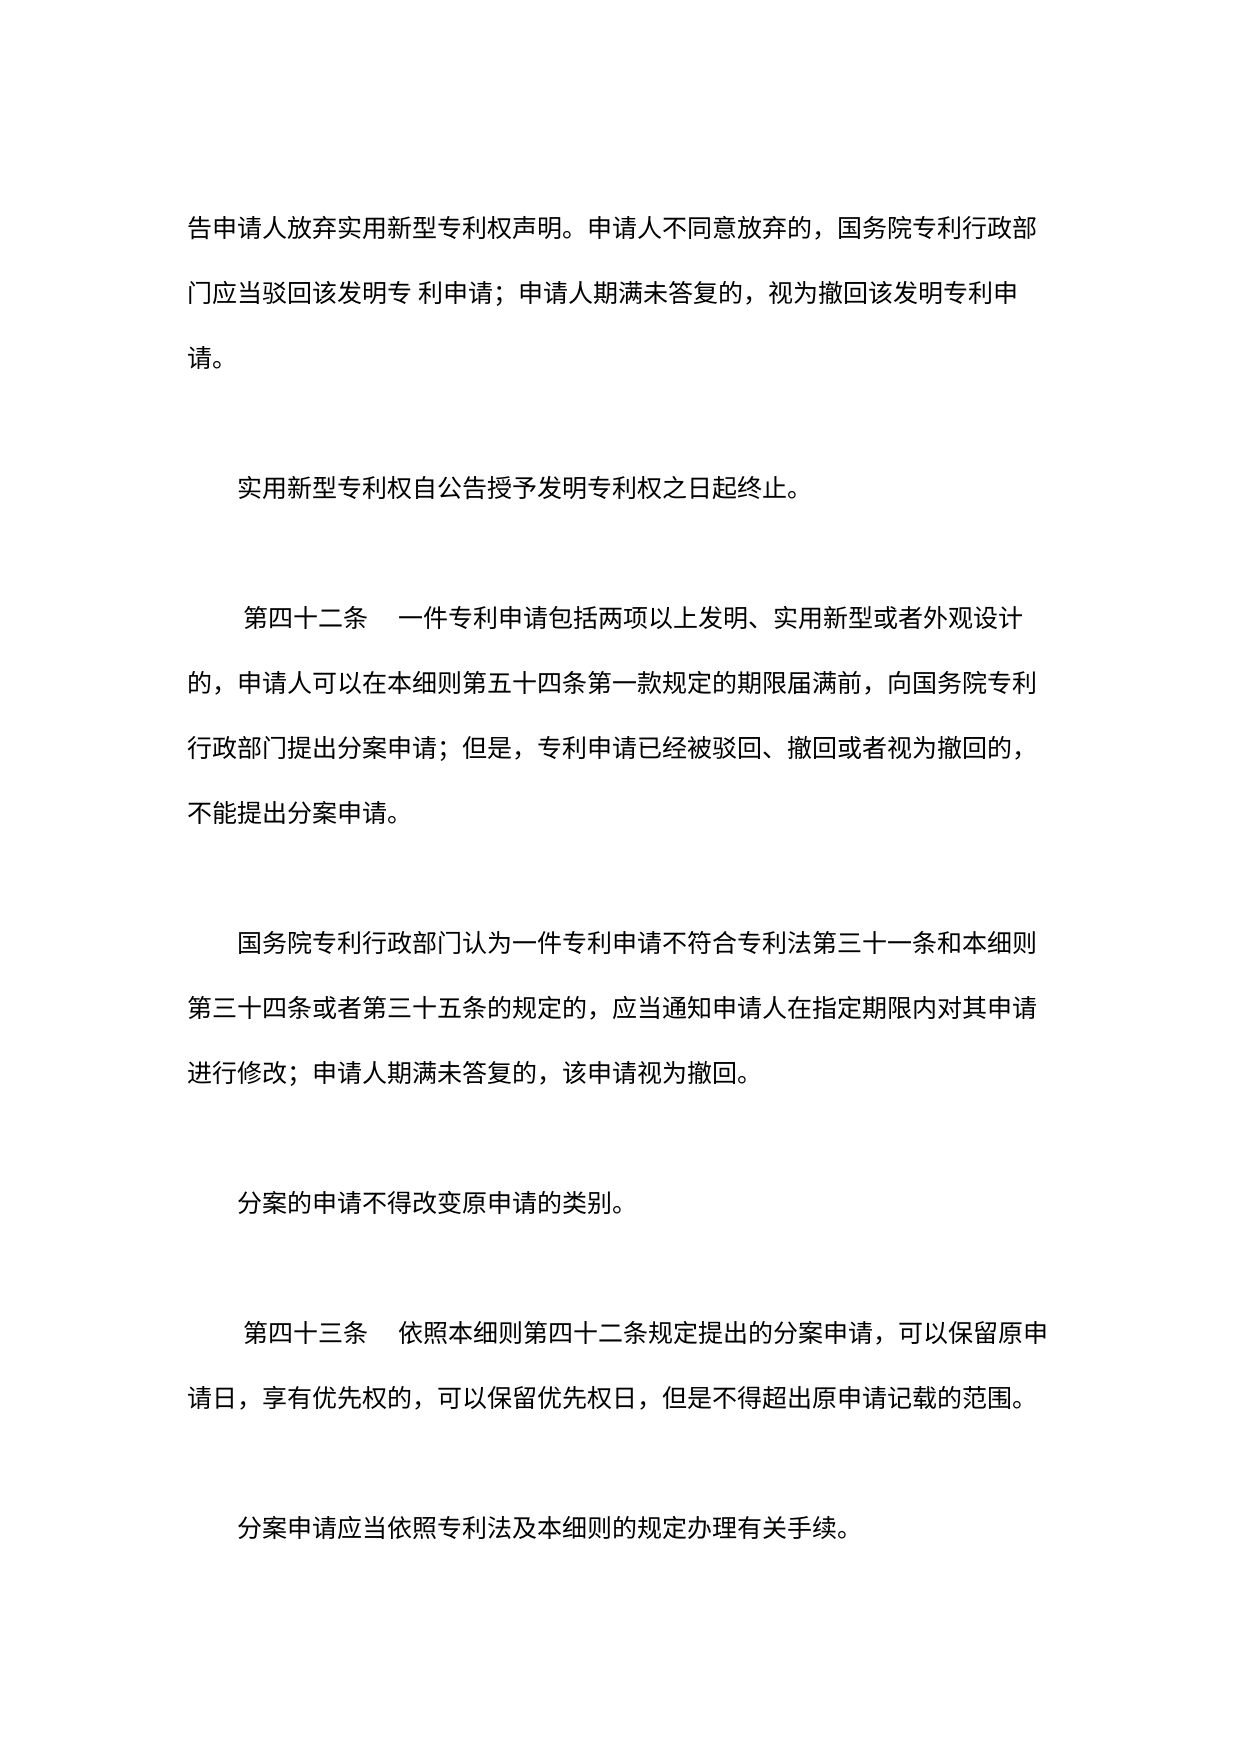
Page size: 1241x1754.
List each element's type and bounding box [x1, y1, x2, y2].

table_header [188, 162, 1053, 1592]
